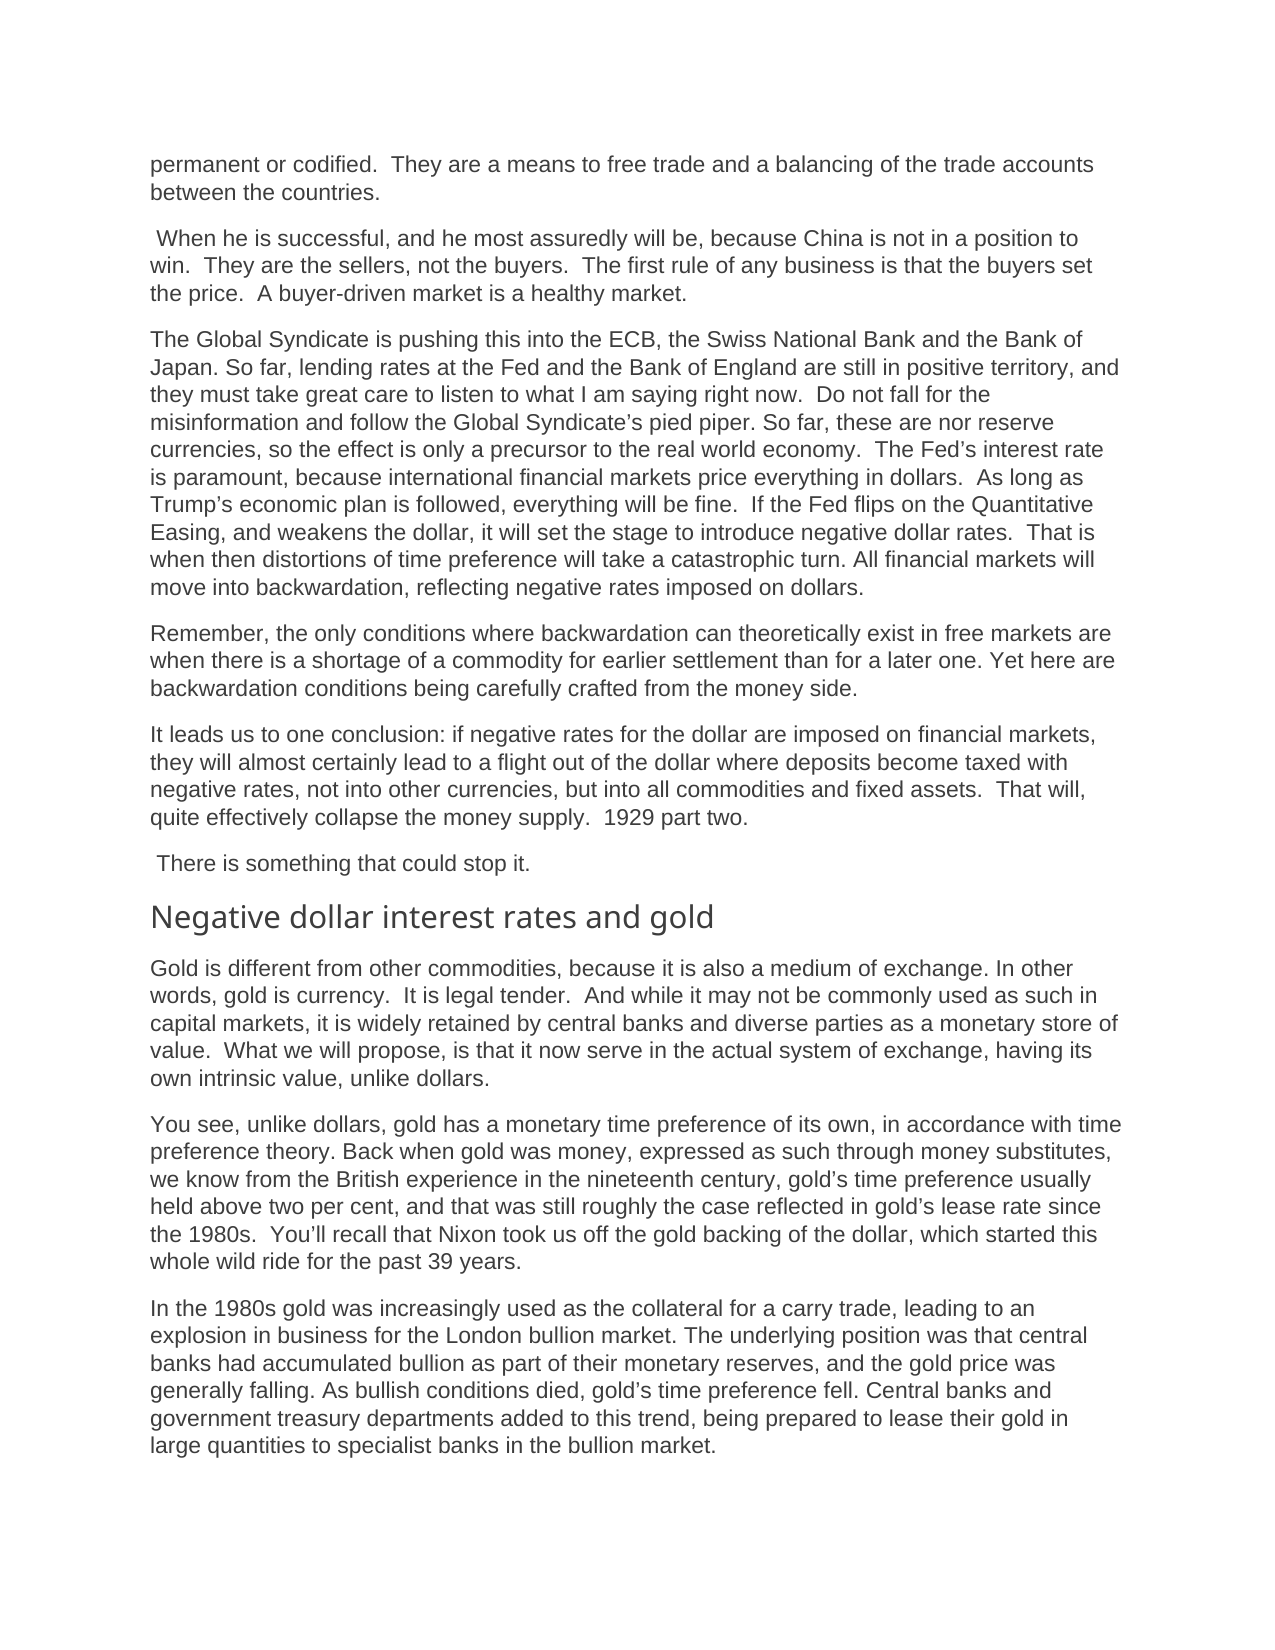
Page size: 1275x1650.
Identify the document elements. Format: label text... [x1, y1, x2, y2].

text Gold is different from other commodities, because it is also a medium of exchange. In other words, gold is currency. It is legal tender. And while it may not be commonly used as such in capital markets, it is widely retained by central banks and diverse parties as a monetary store of value. What we will propose, is that it now serve in the actual system of exchange, having its own intrinsic value, unlike dollars. [150, 953, 1125, 1091]
text When he is successful, and he most assuredly will be, because China is not in a position to win. They are the sellers, not the buyers. The first rule of any business is that the buyers set the price. A buyer-driven market is a healthy market. [150, 224, 1125, 306]
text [150, 150, 1125, 205]
text The Global Syndicate is pushing this into the ECB, the Swiss National Bank and the Bank of Japan. So far, lending rates at the Fed and the Bank of England are still in positive territory, and they must take great care to listen to what I am saying right now. Do not fall for the misinformation and follow the Global Syndicate’s pied piper. So far, these are nor reserve currencies, so the effect is only a precursor to the real world economy. The Fed’s interest rate is paramount, because international financial markets price everything in dollars. As long as Trump’s economic plan is followed, everything will be fine. If the Fed flips on the Quantitative Easing, and weakens the dollar, it will set the stage to introduce negative dollar rates. That is when then distortions of time preference will take a catastrophic turn. All financial markets will move into backwardation, reflecting negative rates imposed on dollars. [150, 325, 1125, 600]
text In the 1980s gold was increasingly used as the collateral for a carry trade, leading to an explosion in business for the London bullion market. The underlying position was that central banks had accumulated bullion as part of their monetary reserves, and the gold price was generally falling. As bullish conditions died, gold’s time preference fell. Central banks and government treasury departments added to this trend, being prepared to lease their gold in large quantities to specialist banks in the bullion market. [150, 1293, 1125, 1458]
text Remember, the only conditions where backwardation can theoretically exist in free markets are when there is a shortage of a commodity for earlier settlement than for a later one. Yet here are backwardation conditions being carefully crafted from the money side. [150, 619, 1125, 701]
text There is something that could stop it. [150, 849, 1125, 876]
text You see, unlike dollars, gold has a monetary time preference of its own, in accordance with time preference theory. Back when gold was money, expressed as such through money substitutes, we know from the British experience in the nineteenth century, gold’s time preference usually held above two per cent, and that was still roughly the case reflected in gold’s lease rate since the 1980s. You’ll recall that Nixon took us off the gold backing of the dollar, which started this whole wild ride for the past 39 years. [150, 1110, 1125, 1275]
subtitle Negative dollar interest rates and gold [150, 895, 1125, 938]
text It leads us to one conclusion: if negative rates for the dollar are imposed on financial markets, they will almost certainly lead to a flight out of the dollar where deposits become taxed with negative rates, not into other currencies, but into all commodities and fixed assets. That will, quite effectively collapse the money supply. 1929 part two. [150, 720, 1125, 830]
